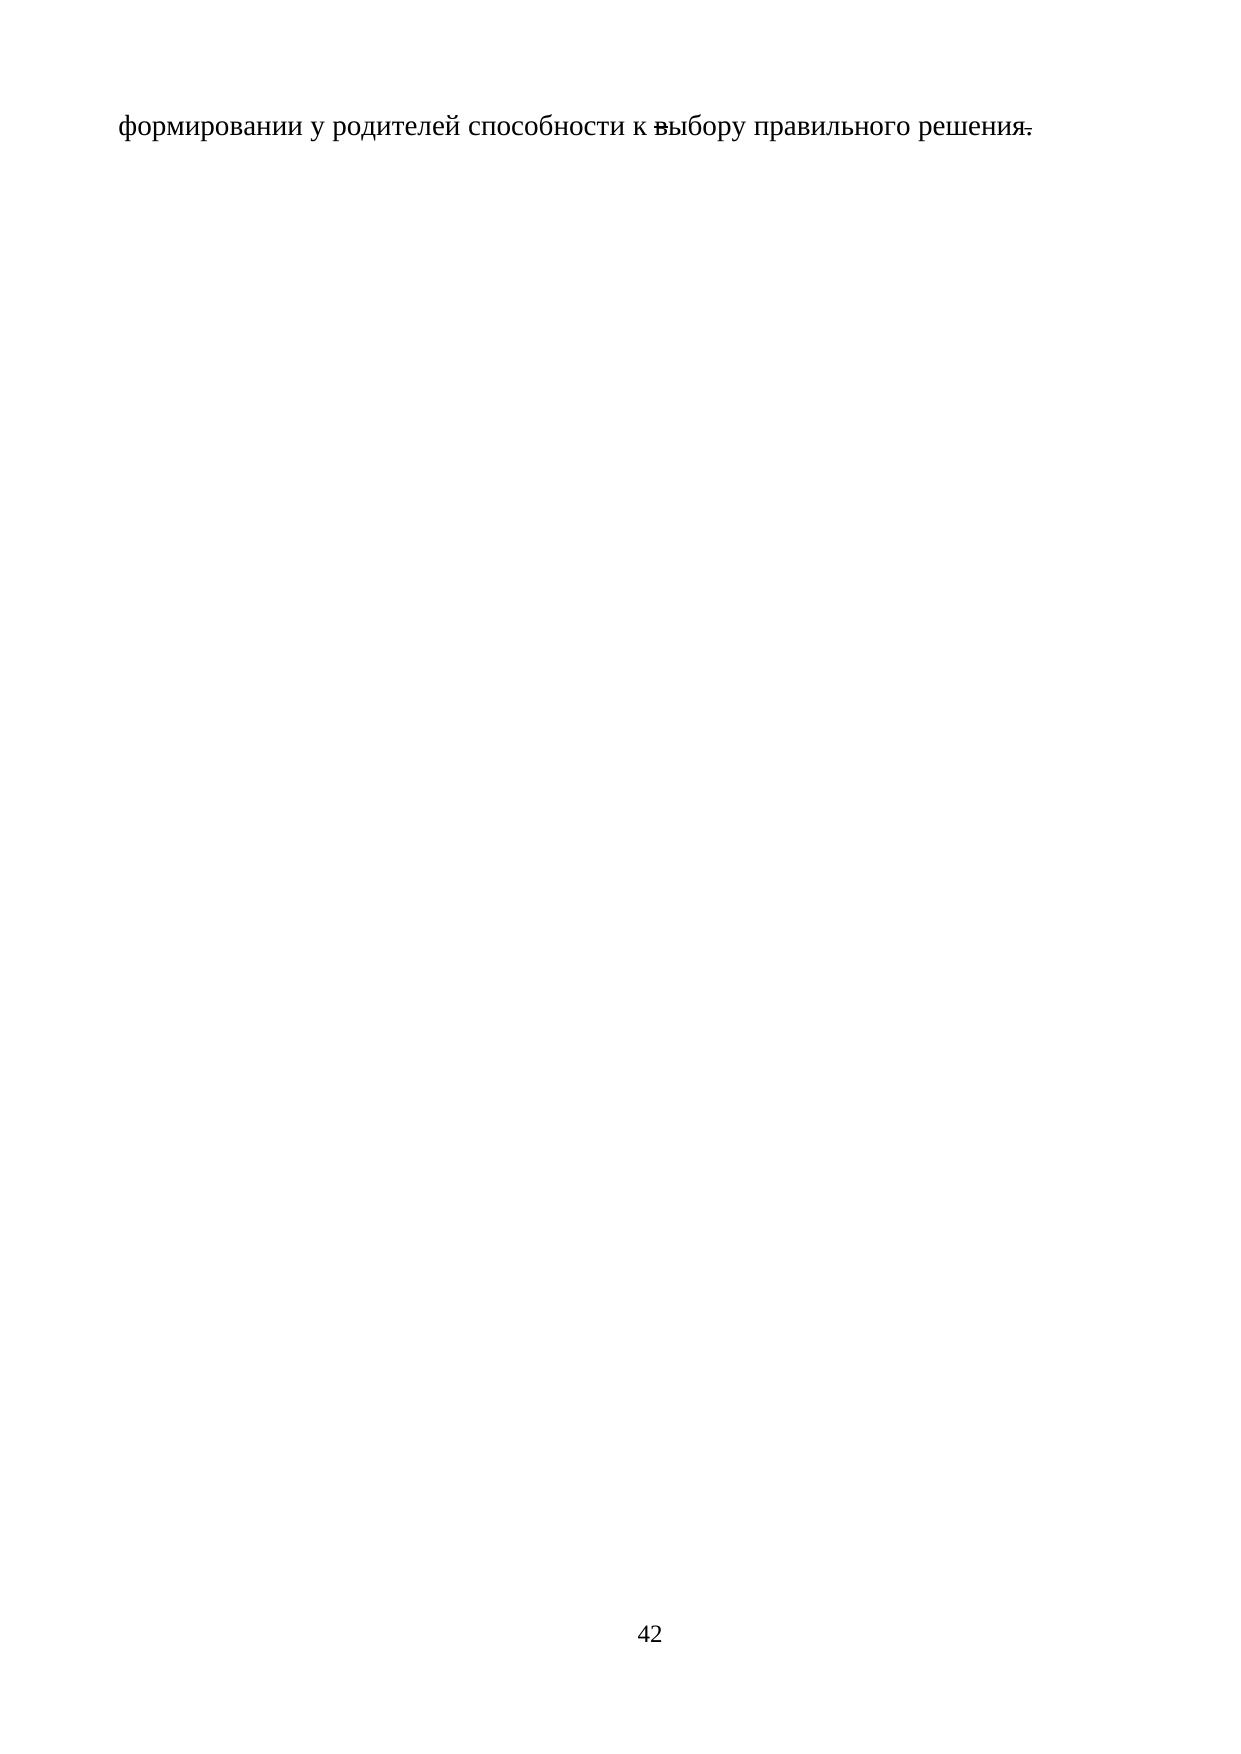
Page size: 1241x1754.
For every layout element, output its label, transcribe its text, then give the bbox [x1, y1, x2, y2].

text формировании у родителей способности к выбору правильного решения. [118, 108, 1196, 142]
